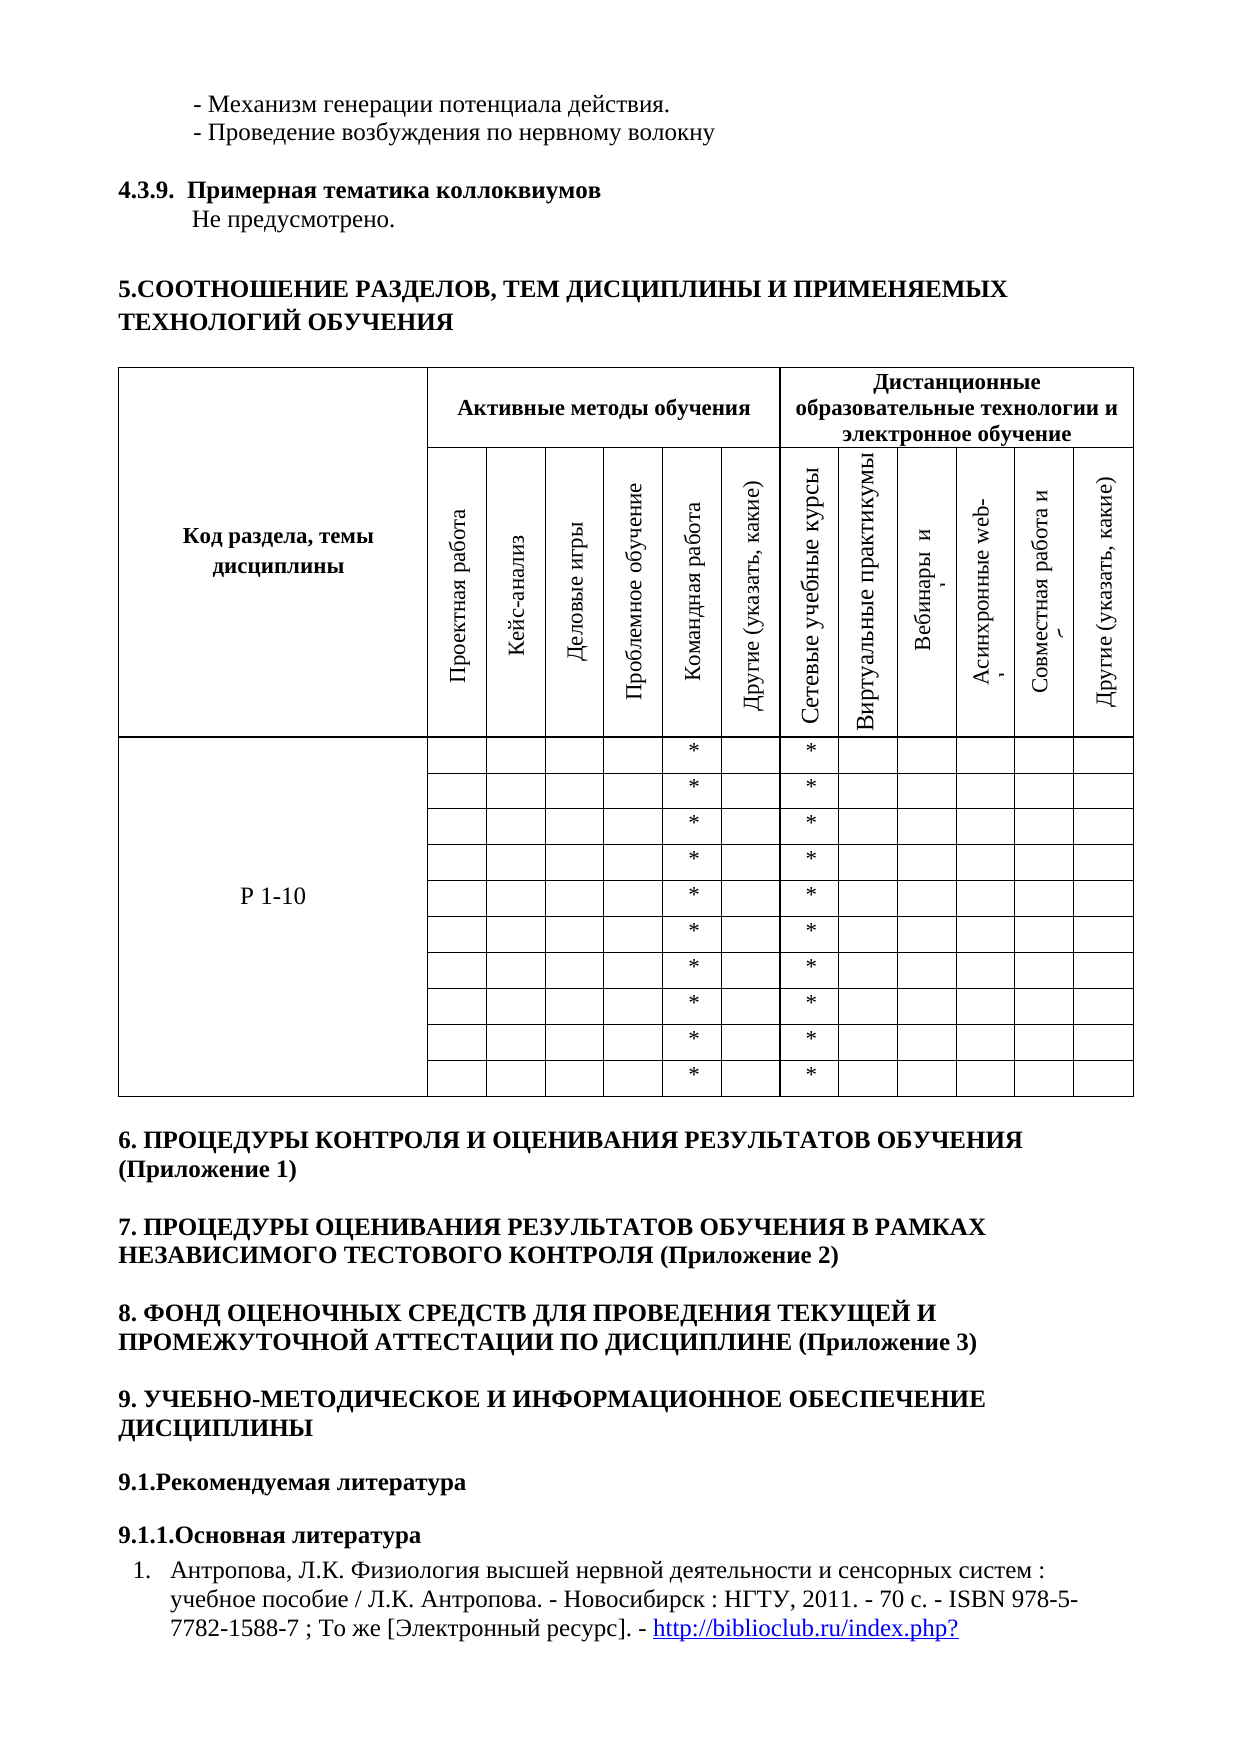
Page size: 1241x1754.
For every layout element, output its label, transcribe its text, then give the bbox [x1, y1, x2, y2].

table_cell [957, 881, 1014, 916]
table_cell [898, 809, 956, 844]
table_cell [604, 809, 662, 844]
table_cell * [781, 1025, 838, 1060]
table_cell [1074, 1061, 1133, 1096]
table_cell * [781, 917, 838, 952]
table_cell [1015, 989, 1073, 1024]
table_cell [898, 989, 956, 1024]
table_cell [1015, 881, 1073, 916]
table_cell [898, 845, 956, 880]
table_cell * [781, 809, 838, 844]
table_cell * [781, 989, 838, 1024]
table_cell [546, 1061, 603, 1096]
table_cell * [781, 953, 838, 988]
table_cell Другие (указать, какие) [722, 448, 779, 736]
table_cell [898, 738, 956, 772]
table_cell [722, 989, 779, 1024]
table_cell [604, 774, 662, 808]
table_cell [957, 953, 1014, 988]
table_cell [839, 917, 897, 952]
table_cell * [663, 774, 721, 808]
table_cell [487, 738, 545, 772]
text - Механизм генерации потенциала действия. [193, 89, 1137, 117]
table_cell [957, 989, 1014, 1024]
table_cell * [663, 953, 721, 988]
table_cell [1015, 917, 1073, 952]
table_cell Другие (указать, какие) [1074, 448, 1133, 736]
table_cell Проектная работа [428, 448, 486, 736]
table_cell * [663, 809, 721, 844]
table_cell [722, 1061, 779, 1096]
table_cell [957, 845, 1014, 880]
table_cell Совместная работа и разработка контента [1015, 448, 1073, 736]
table_cell [722, 845, 779, 880]
table_cell [428, 774, 486, 808]
table_cell [428, 809, 486, 844]
table_cell [839, 1025, 897, 1060]
table_cell * [663, 989, 721, 1024]
table_cell [839, 1061, 897, 1096]
table_cell [604, 1025, 662, 1060]
table_cell Командная работа [663, 448, 721, 736]
table_cell [487, 1061, 545, 1096]
table_cell [1074, 809, 1133, 844]
table_cell [487, 989, 545, 1024]
table_cell [839, 845, 897, 880]
table_cell Р 1-10 [119, 738, 427, 1096]
table_cell [898, 953, 956, 988]
table_cell * [663, 738, 721, 772]
table_cell [722, 917, 779, 952]
table_cell [957, 1025, 1014, 1060]
table_cell [1015, 1061, 1073, 1096]
table_cell [1015, 738, 1073, 772]
table_cell [1074, 917, 1133, 952]
text 9.1.1.Основная литература [118, 1521, 1137, 1549]
table_cell [722, 1025, 779, 1060]
table_cell * [781, 1061, 838, 1096]
table_cell [546, 881, 603, 916]
table_cell [839, 989, 897, 1024]
table_cell [604, 953, 662, 988]
table_cell [604, 989, 662, 1024]
table_cell [1015, 774, 1073, 808]
table_cell * [663, 1061, 721, 1096]
table_header Активные методы обучения [428, 368, 779, 447]
table_cell [428, 953, 486, 988]
table_cell [604, 1061, 662, 1096]
table_cell [604, 738, 662, 772]
table_cell [428, 738, 486, 772]
table_cell * [663, 917, 721, 952]
table_cell [722, 738, 779, 772]
subtitle 9. УЧЕБНО-МЕТОДИЧЕСКОЕ И ИНФОРМАЦИОННОЕ ОБЕСПЕЧЕНИЕ дисциплины [118, 1384, 1137, 1442]
table_cell [428, 881, 486, 916]
table_cell [839, 774, 897, 808]
table_cell [898, 1061, 956, 1096]
table_cell * [781, 738, 838, 772]
table_cell [839, 881, 897, 916]
table_cell [487, 1025, 545, 1060]
table_cell [957, 774, 1014, 808]
table_cell [1074, 989, 1133, 1024]
table_cell [1015, 845, 1073, 880]
subtitle 4.3.9. Примерная тематика коллоквиумов [118, 175, 1137, 204]
table_cell * [663, 881, 721, 916]
table_cell [957, 738, 1014, 772]
subtitle 5.СООТНОШЕНИЕ РАЗДЕЛОВ, тем ДИСЦИПЛИНЫ И ПРИМЕНЯЕМЫХ ТЕХНОЛОГИЙ ОБУЧЕНИЯ [118, 274, 1137, 338]
table_cell [546, 989, 603, 1024]
table_cell [1015, 809, 1073, 844]
table_cell [1074, 774, 1133, 808]
table_cell [1074, 845, 1133, 880]
table_cell [487, 845, 545, 880]
table_cell [604, 845, 662, 880]
table_cell [428, 1061, 486, 1096]
text 9.1.Рекомендуемая литература [118, 1467, 1137, 1496]
text 7. ПРОЦЕДУРЫ ОЦЕНИВАНИЯ РЕЗУЛЬТАТОВ ОБУЧЕНИЯ В РАМКАХ НЕЗАВИСИМОГО ТЕСТОВОГО КОНТРОЛЯ (Приложение 2) [118, 1212, 1137, 1269]
table_cell [428, 845, 486, 880]
table_cell [428, 917, 486, 952]
table_cell Асинхронные web-конференции и семинары [957, 448, 1014, 736]
table_cell [604, 917, 662, 952]
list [132, 1556, 1137, 1642]
table_cell * [781, 845, 838, 880]
table_cell [487, 881, 545, 916]
table_cell [487, 917, 545, 952]
table_cell [1015, 1025, 1073, 1060]
text Не предусмотрено. [192, 204, 1137, 232]
table_cell [546, 845, 603, 880]
table_cell [839, 953, 897, 988]
table_cell [1074, 881, 1133, 916]
table_cell [957, 917, 1014, 952]
table_cell * [663, 1025, 721, 1060]
table_cell [898, 881, 956, 916]
table_cell [957, 809, 1014, 844]
table_cell [546, 738, 603, 772]
table_cell [604, 881, 662, 916]
table_cell [546, 917, 603, 952]
subtitle 8. ФОНД ОЦЕНОЧНЫХ СРЕДСТВ ДЛЯ ПРОВЕДЕНИЯ ТЕКУЩЕЙ И ПРОМЕЖУТОЧНОЙ АТТЕСТАЦИИ ПО ДИСЦИПЛИНЕ (Приложение 3) [118, 1298, 1137, 1356]
table_header Код раздела, темы дисциплины [119, 368, 427, 736]
table_cell [839, 738, 897, 772]
table_cell [957, 1061, 1014, 1096]
table_cell [722, 881, 779, 916]
table_cell [722, 774, 779, 808]
table_cell [487, 774, 545, 808]
table_cell Вебинары и видеоконференции [898, 448, 956, 736]
table_cell [898, 774, 956, 808]
table_cell [1074, 953, 1133, 988]
table_cell * [663, 845, 721, 880]
table_cell Деловые игры [546, 448, 603, 736]
subtitle 6. ПРОЦЕДУРЫ КОНТРОЛЯ И ОЦЕНИВАНИЯ РЕЗУЛЬТАТОВ ОБУЧЕНИЯ (Приложение 1) [118, 1126, 1137, 1183]
table_cell Проблемное обучение [604, 448, 662, 736]
table_cell [546, 774, 603, 808]
table_cell Виртуальные практикумы и тренажеры [839, 448, 897, 736]
table_cell [546, 953, 603, 988]
text - Проведение возбуждения по нервному волокну [193, 117, 1137, 146]
table_header Дистанционные образовательные технологии и электронное обучение [781, 368, 1133, 447]
table_cell Сетевые учебные курсы [781, 448, 838, 736]
table_cell [722, 809, 779, 844]
table_cell [898, 1025, 956, 1060]
table_cell Кейс-анализ [487, 448, 545, 736]
table_cell [722, 953, 779, 988]
table_cell [428, 989, 486, 1024]
table_cell [487, 953, 545, 988]
table_cell [428, 1025, 486, 1060]
table_cell [1074, 738, 1133, 772]
table_cell [487, 809, 545, 844]
table_cell [898, 917, 956, 952]
table_cell [839, 809, 897, 844]
table_cell [546, 1025, 603, 1060]
table_cell [1015, 953, 1073, 988]
table_cell [1074, 1025, 1133, 1060]
table_cell * [781, 881, 838, 916]
table_cell [546, 809, 603, 844]
table_cell * [781, 774, 838, 808]
